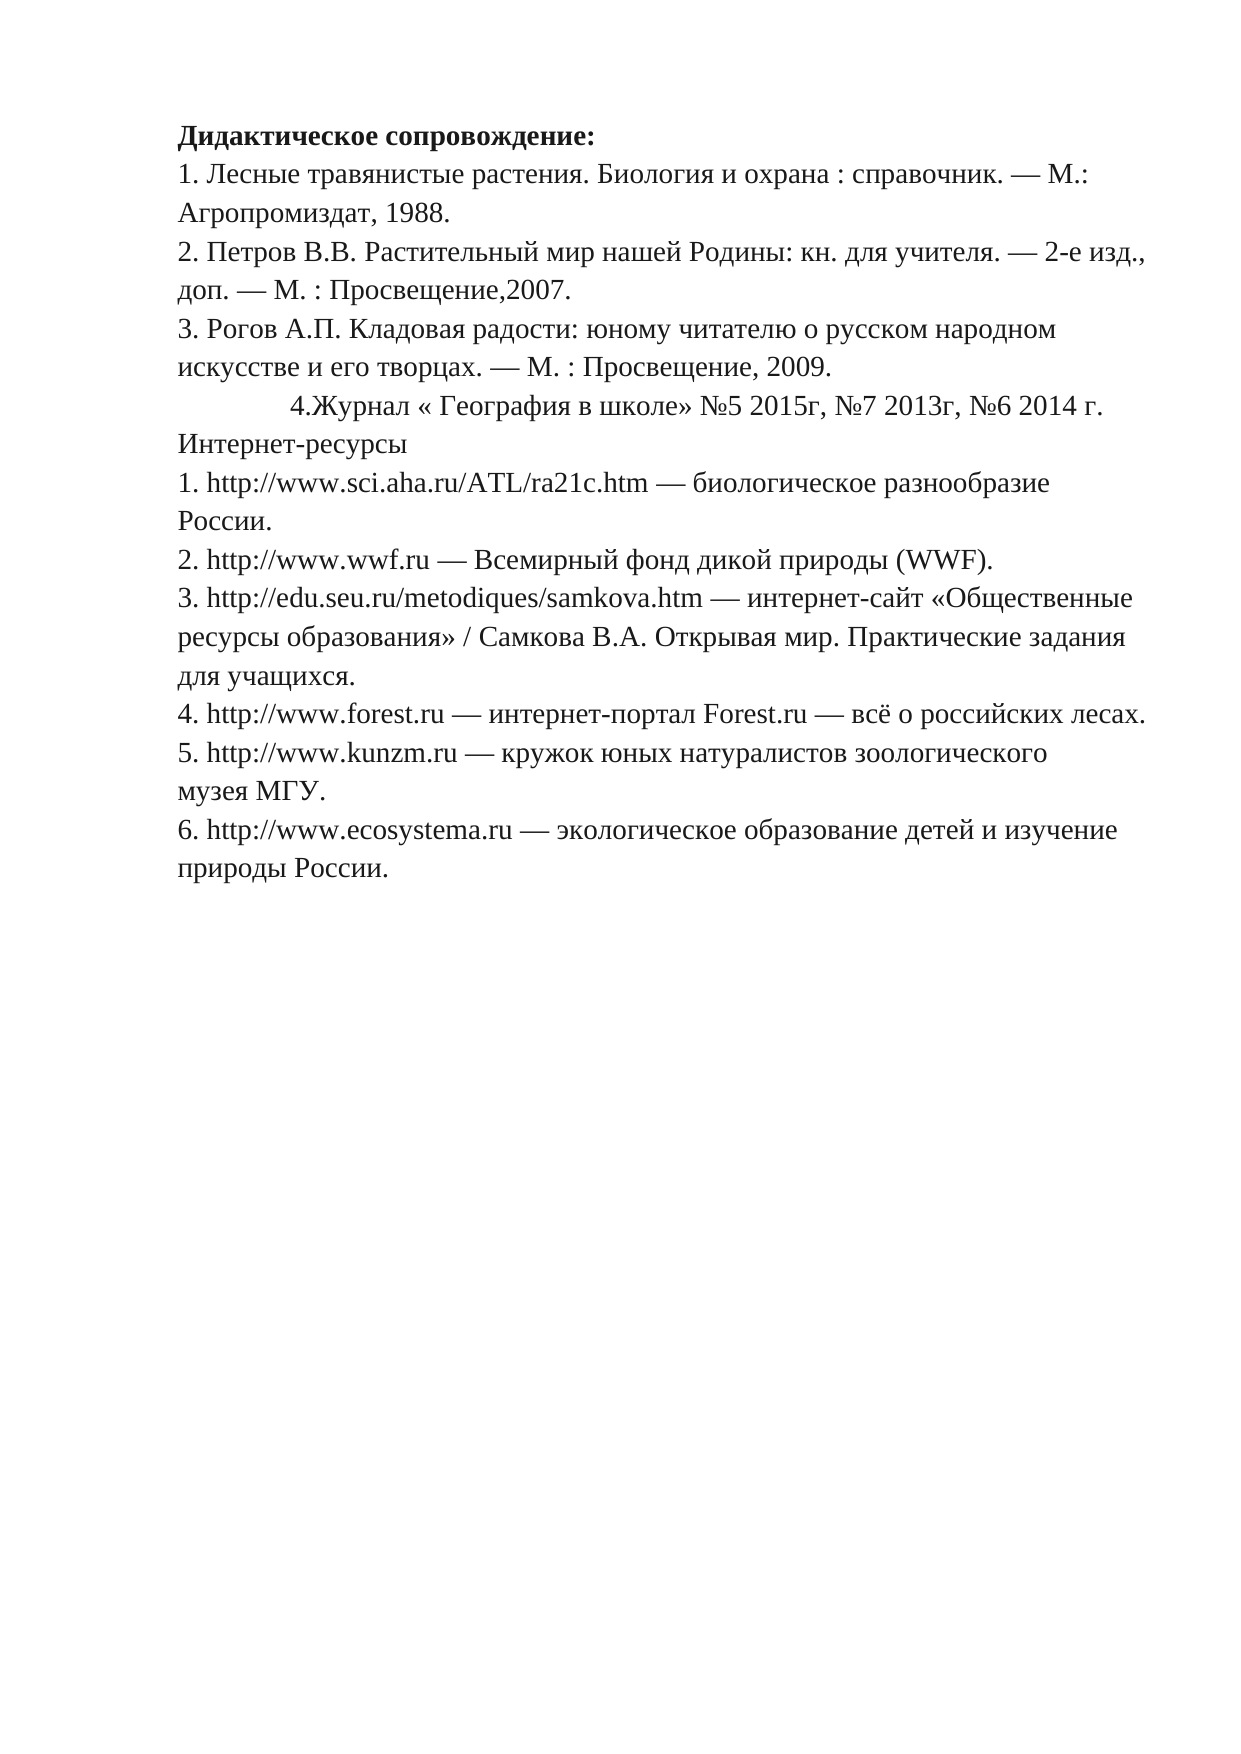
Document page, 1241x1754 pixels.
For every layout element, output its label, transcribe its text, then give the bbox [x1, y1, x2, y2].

text 3. Рогов А.П. Кладовая радости: юному читателю о русском народном [177, 311, 1152, 344]
text 4.Журнал « География в школе» №5 2015г, №7 2013г, №6 2014 г. [290, 388, 1152, 421]
text 6. http://www.ecosystema.ru — экологическое образование детей и изучение природы России. [177, 812, 1152, 884]
text 1. Лесные травянистые растения. Биология и охрана : справочник. — М.: Агропромиздат, 1988. [177, 157, 1152, 229]
text 1. http://www.sci.aha.ru/ATL/ra21c.htm — биологическое разнообразие России. [177, 465, 1152, 537]
text 2. Петров В.В. Растительный мир нашей Родины: кн. для учителя. — 2-е изд., доп. — М. : Просвещение,2007. [177, 234, 1152, 306]
text искусстве и его творцах. — М. : Просвещение, 2009. [177, 349, 1152, 383]
text 4. http://www.forest.ru — интернет-портал Forest.ru — всё о российских лесах. [177, 696, 1152, 730]
text музея МГУ. [177, 773, 1152, 807]
text Дидактическое сопровождение: [177, 118, 1152, 152]
text 5. http://www.kunzm.ru — кружок юных натуралистов зоологического [177, 735, 1152, 768]
text 3. http://edu.seu.ru/metodiques/samkova.htm — интернет-сайт «Общественные ресурсы образования» / Самкова В.А. Открывая мир. Практические задания для учащихся. [177, 581, 1152, 691]
text 2. http://www.wwf.ru — Всемирный фонд дикой природы (WWF). [177, 542, 1152, 576]
text Интернет-ресурсы [177, 426, 1152, 460]
